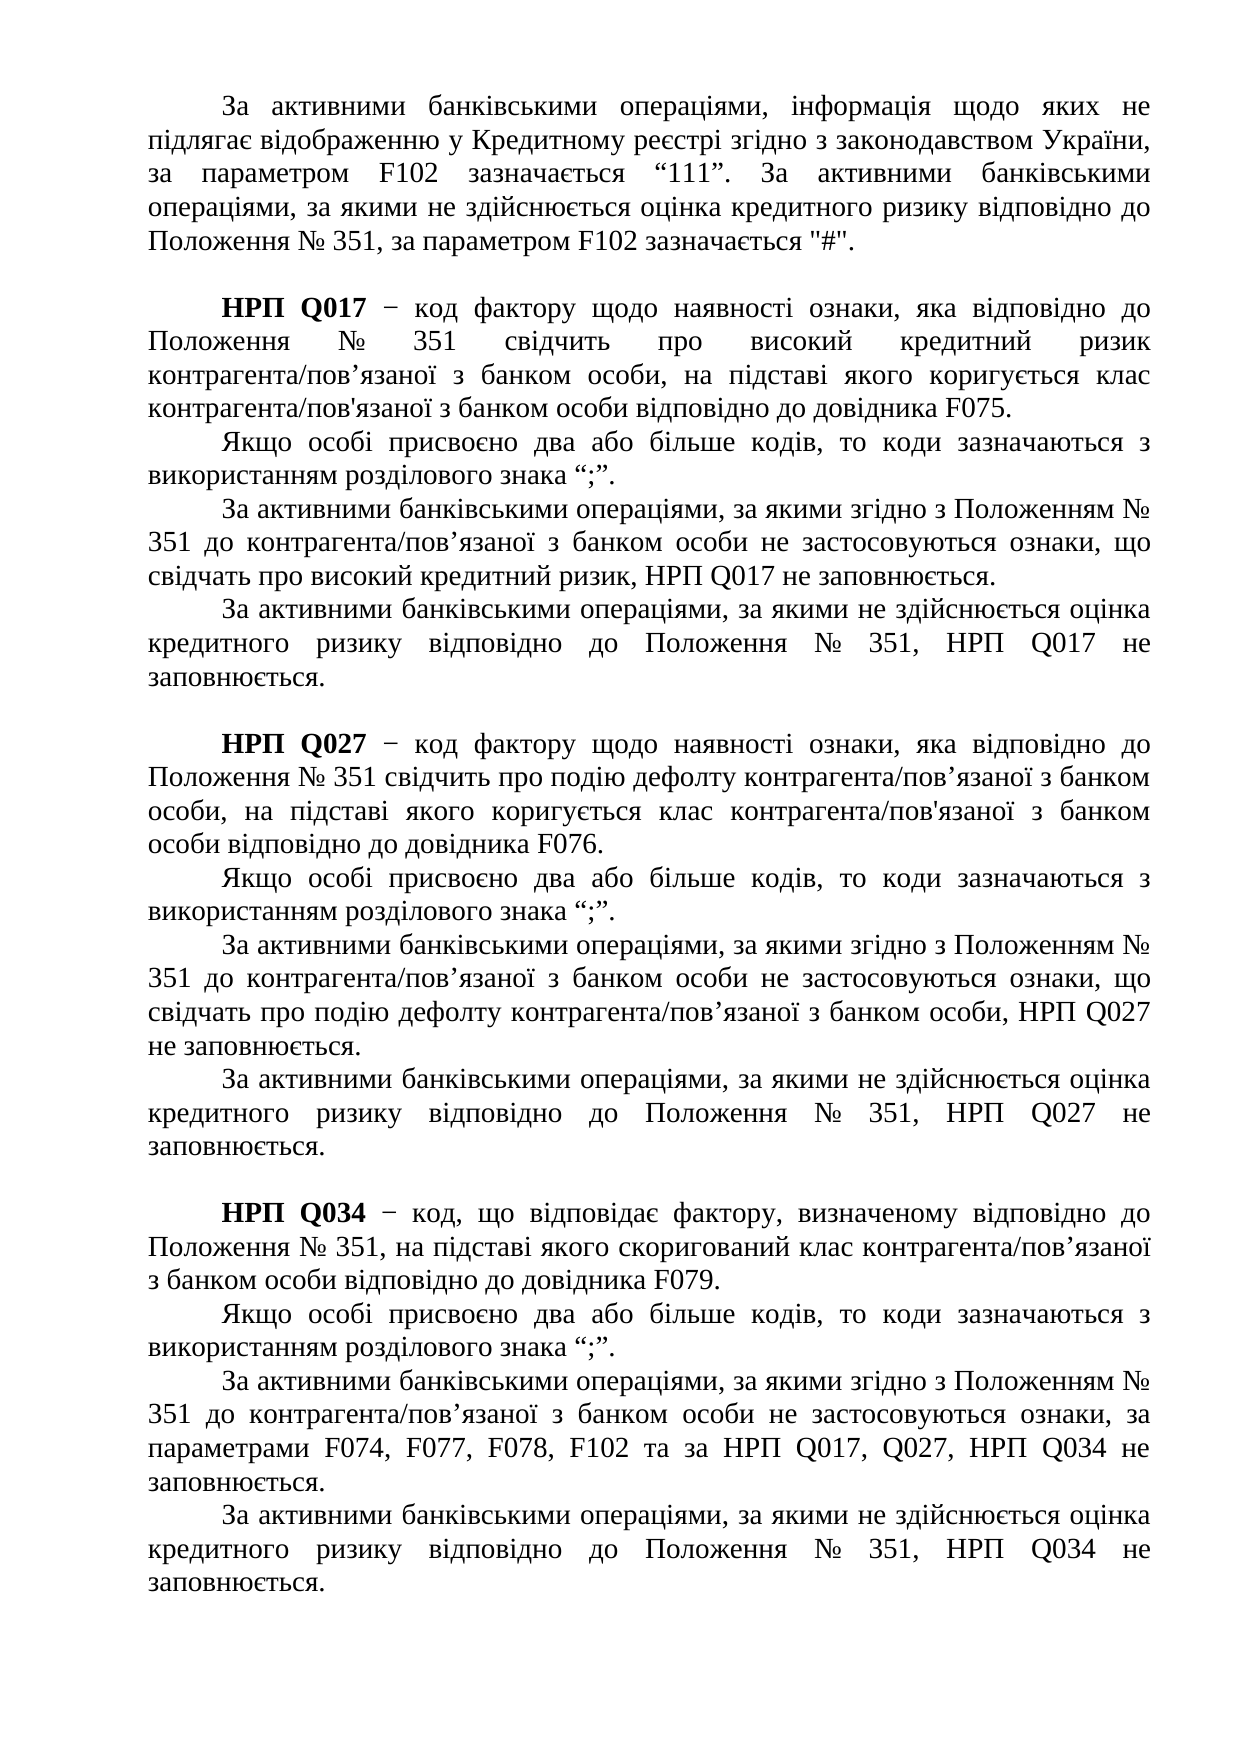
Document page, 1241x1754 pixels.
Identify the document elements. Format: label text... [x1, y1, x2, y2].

text НРП Q027 − код фактору щодо наявності ознаки, яка відповідно до Положення № 351 свідчить про подію дефолту контрагента/пов’язаної з банком особи, на підставі якого коригується клас контрагента/пов'язаної з банком особи відповідно до довідника F076. [148, 726, 1152, 860]
text НРП Q034 − код, що відповідає фактору, визначеному відповідно до Положення № 351, на підставі якого скоригований клас контрагента/пов’язаної з банком особи відповідно до довідника F079. [148, 1195, 1152, 1296]
list За активними банківськими операціями, інформація щодо яких не підлягає відображенню у Кредитному реєстрі згідно з законодавством України, за параметром F102 зазначається “111”. За активними банківськими операціями, за якими не здійснюється оцінка кредитного ризику відповідно до Положення № 351, за параметром F102 зазначається "#". [148, 88, 1152, 256]
text НРП Q017 − код фактору щодо наявності ознаки, яка відповідно до Положення № 351 свідчить про високий кредитний ризик контрагента/пов’язаної з банком особи, на підставі якого коригується клас контрагента/пов'язаної з банком особи відповідно до довідника F075. [148, 290, 1152, 424]
text За активними банківськими операціями, за якими згідно з Положенням № 351 до контрагента/пов’язаної з банком особи не застосовуються ознаки, що свідчать про подію дефолту контрагента/пов’язаної з банком особи, НРП Q027 не заповнюється. [148, 927, 1152, 1061]
text За активними банківськими операціями, за якими згідно з Положенням № 351 до контрагента/пов’язаної з банком особи не застосовуються ознаки, що свідчать про високий кредитний ризик, НРП Q017 не заповнюється. [148, 491, 1152, 592]
text За активними банківськими операціями, за якими не здійснюється оцінка кредитного ризику відповідно до Положення № 351, НРП Q017 не заповнюється. [148, 592, 1152, 692]
text За активними банківськими операціями, за якими не здійснюється оцінка кредитного ризику відповідно до Положення № 351, НРП Q034 не заповнюється. [148, 1497, 1152, 1598]
text Якщо особі присвоєно два або більше кодів, то коди зазначаються з використанням розділового знака “;”. [148, 860, 1152, 927]
text За активними банківськими операціями, за якими згідно з Положенням № 351 до контрагента/пов’язаної з банком особи не застосовуються ознаки, за параметрами F074, F077, F078, F102 та за НРП Q017, Q027, НРП Q034 не заповнюється. [148, 1363, 1152, 1497]
text Якщо особі присвоєно два або більше кодів, то коди зазначаються з використанням розділового знака “;”. [148, 1296, 1152, 1363]
text За активними банківськими операціями, за якими не здійснюється оцінка кредитного ризику відповідно до Положення № 351, НРП Q027 не заповнюється. [148, 1061, 1152, 1162]
text Якщо особі присвоєно два або більше кодів, то коди зазначаються з використанням розділового знака “;”. [148, 424, 1152, 491]
